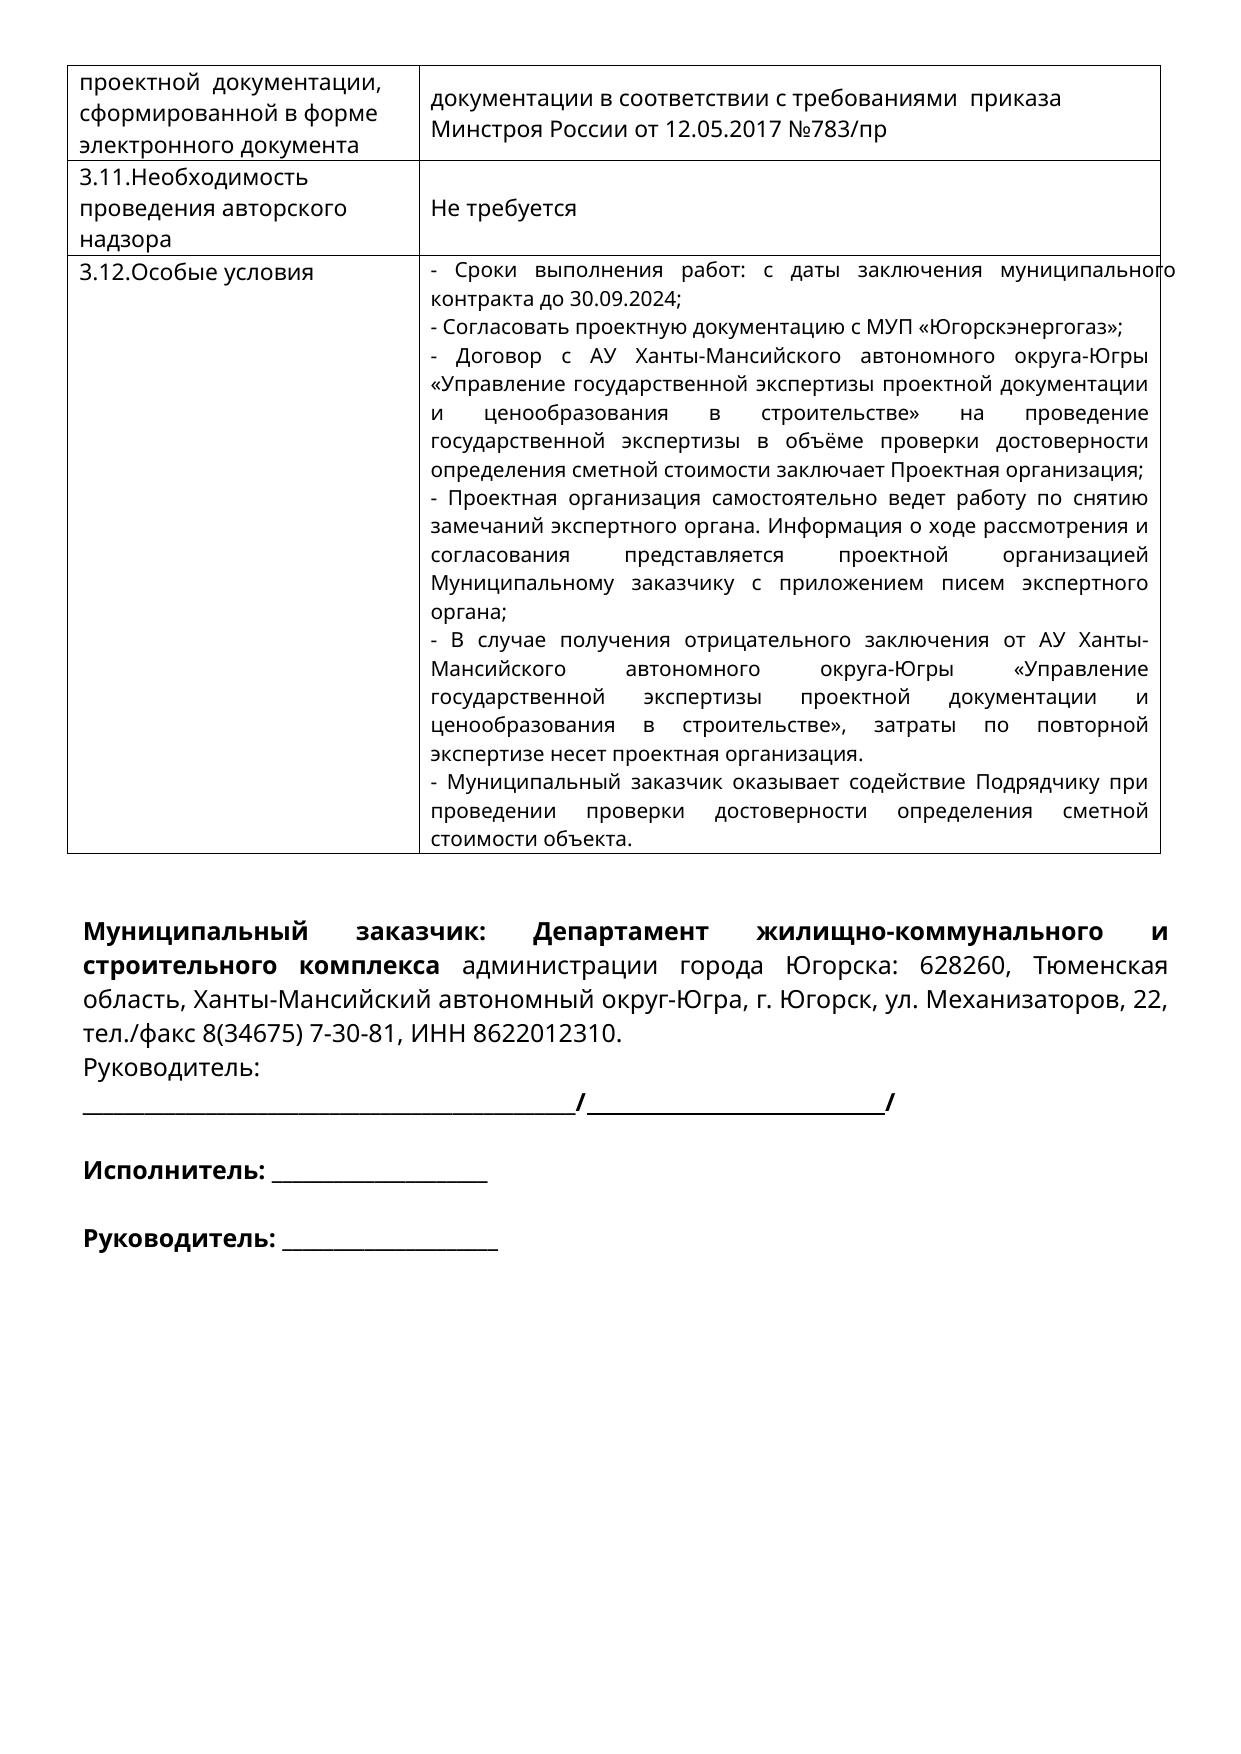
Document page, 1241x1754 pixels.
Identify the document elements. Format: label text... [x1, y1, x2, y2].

text Руководитель: [83, 1050, 1169, 1084]
text ________________________________________________/ / [83, 1084, 1169, 1118]
text Руководитель: _____________________ [83, 1220, 1169, 1254]
table_cell Не требуется [420, 161, 1160, 254]
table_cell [68, 66, 419, 160]
text Муниципальный заказчик: Департамент жилищно-коммунального и строительного комплекса администрации города Югорска: 628260, Тюменская область, Ханты-Мансийский автономный округ-Югра, г. Югорск, ул. Механизаторов, 22, тел./факс 8(34675) 7-30-81, ИНН 8622012310. [83, 914, 1169, 1050]
table_cell 3.12.Особые условия [68, 256, 419, 853]
table_cell - Сроки выполнения работ: с даты заключения муниципального контракта до 30.09.2024; - Согласовать проектную документацию с МУП «Югорскэнергогаз»; - Договор с АУ Ханты-Мансийского автономного округа-Югры «Управление государственной экспертизы проектной документации и ценообразования в строительстве» на проведение государственной экспертизы в объёме проверки достоверности определения сметной стоимости заключает Проектная организация; - Проектная организация самостоятельно ведет работу по снятию замечаний экспертного органа. Информация о ходе рассмотрения и согласования представляется проектной организацией Муниципальному заказчику с приложением писем экспертного органа; - В случае получения отрицательного заключения от АУ Ханты-Мансийского автономного округа-Югры «Управление государственной экспертизы проектной документации и ценообразования в строительстве», затраты по повторной экспертизе несет проектная организация. - Муниципальный заказчик оказывает содействие Подрядчику при проведении проверки достоверности определения сметной стоимости объекта. [420, 256, 1160, 853]
table_cell 3.11.Необходимость проведения авторского надзора [68, 161, 419, 254]
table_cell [420, 66, 1160, 160]
text Исполнитель: _____________________ [83, 1152, 1169, 1186]
